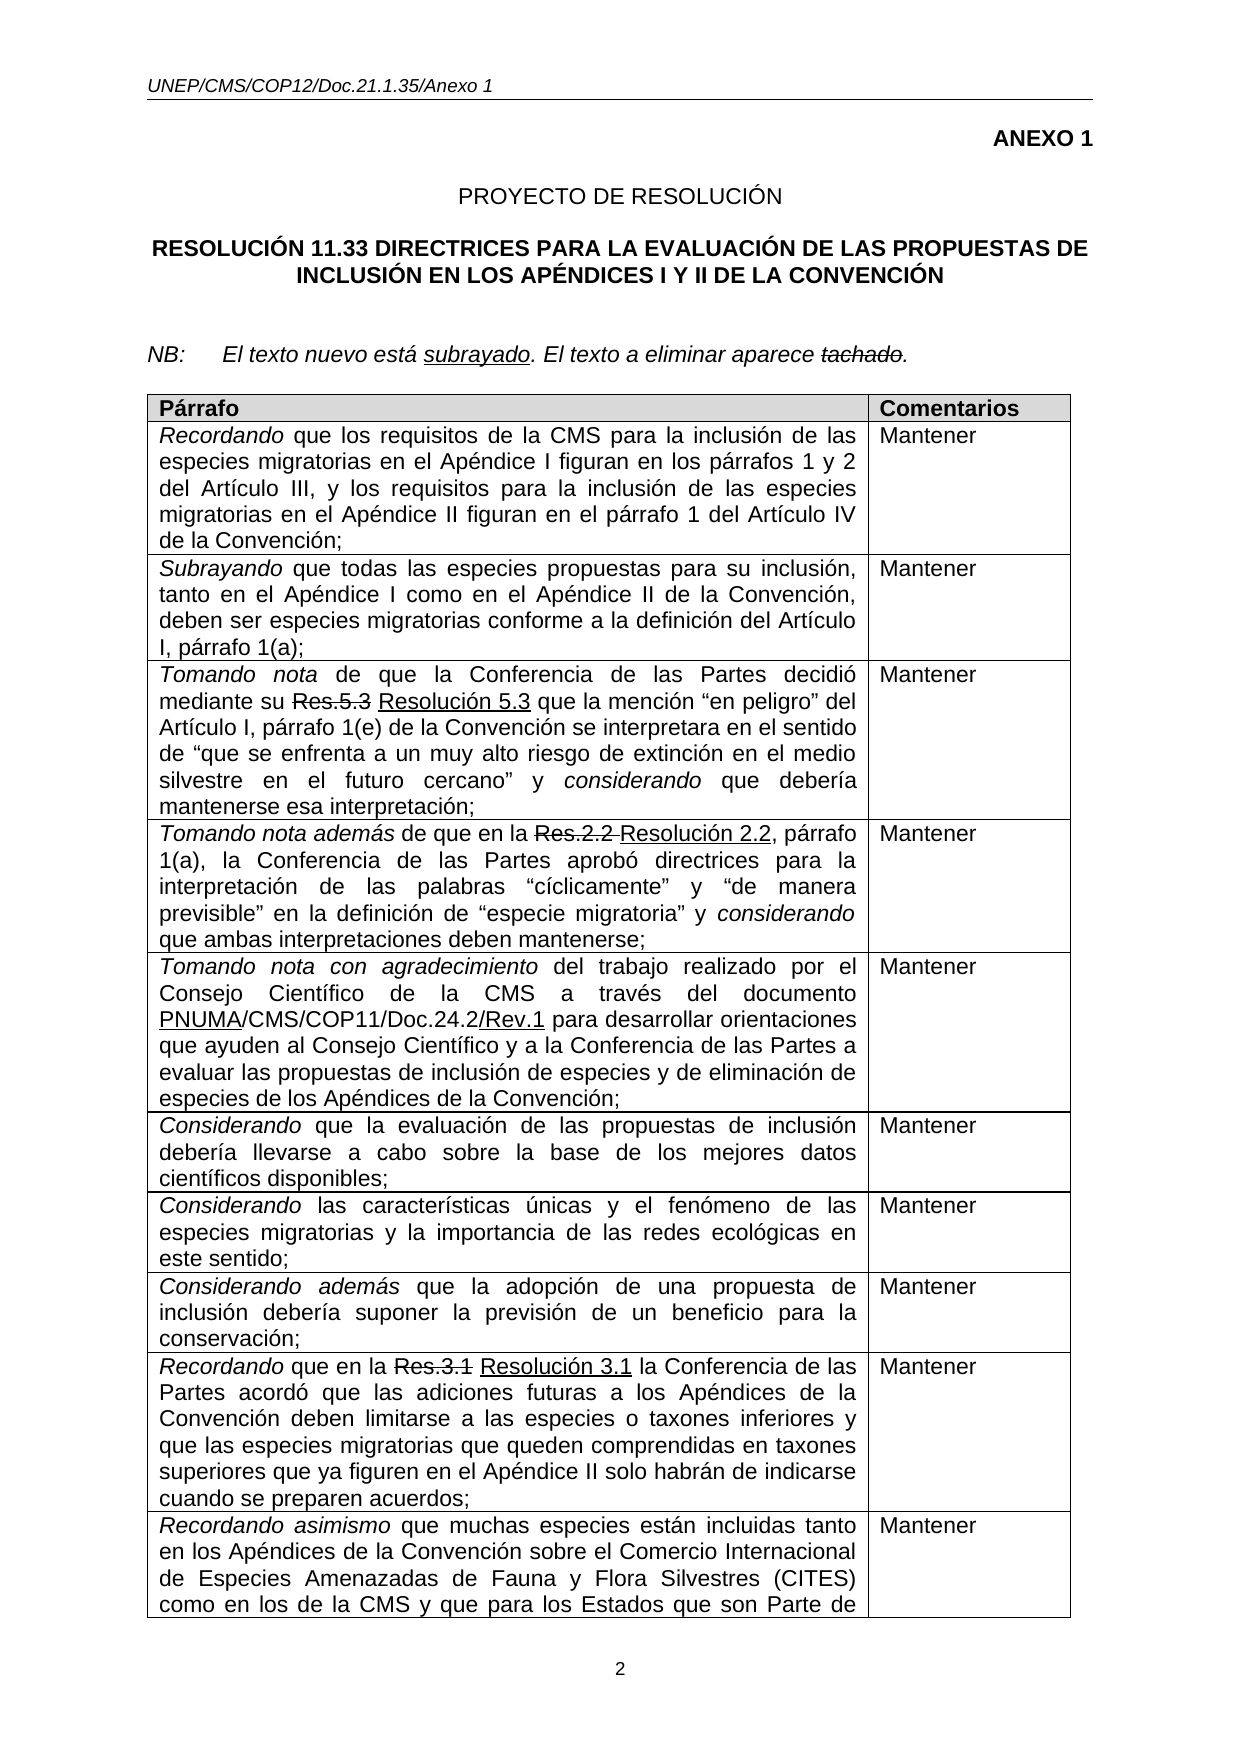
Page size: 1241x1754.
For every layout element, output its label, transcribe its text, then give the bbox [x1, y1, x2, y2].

table_cell Considerando las características únicas y el fenómeno de las especies migratorias y la importancia de las redes ecológicas en este sentido; [148, 1193, 868, 1272]
table_cell Tomando nota de que la Conferencia de las Partes decidió mediante su Res.5.3 Resolución 5.3 que la mención “en peligro” del Artículo I, párrafo 1(e) de la Convención se interpretara en el sentido de “que se enfrenta a un muy alto riesgo de extinción en el medio silvestre en el futuro cercano” y considerando que debería mantenerse esa interpretación; [148, 661, 868, 819]
table_header Párrafo [148, 395, 868, 421]
table_cell Mantener [869, 422, 1070, 554]
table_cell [148, 1512, 868, 1617]
table_cell Mantener [869, 820, 1070, 952]
table_cell Considerando que la evaluación de las propuestas de inclusión debería llevarse a cabo sobre la base de los mejores datos científicos disponibles; [148, 1113, 868, 1191]
text NB: El texto nuevo está subrayado. El texto a eliminar aparece tachado. [147, 341, 1093, 367]
table_cell Mantener [869, 1512, 1070, 1617]
table_cell Mantener [869, 1193, 1070, 1272]
table_cell Considerando además que la adopción de una propuesta de inclusión debería suponer la previsión de un beneficio para la conservación; [148, 1273, 868, 1352]
table_cell Recordando que los requisitos de la CMS para la inclusión de las especies migratorias en el Apéndice I figuran en los párrafos 1 y 2 del Artículo III, y los requisitos para la inclusión de las especies migratorias en el Apéndice II figuran en el párrafo 1 del Artículo IV de la Convención; [148, 422, 868, 554]
table_cell Subrayando que todas las especies propuestas para su inclusión, tanto en el Apéndice I como en el Apéndice II de la Convención, deben ser especies migratorias conforme a la definición del Artículo I, párrafo 1(a); [148, 555, 868, 660]
text PROYECTO DE RESOLUCIÓN [147, 183, 1093, 209]
table_cell Recordando que en la Res.3.1 Resolución 3.1 la Conferencia de las Partes acordó que las adiciones futuras a los Apéndices de la Convención deben limitarse a las especies o taxones inferiores y que las especies migratorias que queden comprendidas en taxones superiores que ya figuren en el Apéndice II solo habrán de indicarse cuando se preparen acuerdos; [148, 1353, 868, 1511]
table_cell Mantener [869, 1353, 1070, 1511]
table_cell Mantener [869, 661, 1070, 819]
table_cell Mantener [869, 1113, 1070, 1191]
text AnexO 1 [147, 125, 1093, 152]
table_cell Tomando nota además de que en la Res.2.2 Resolución 2.2, párrafo 1(a), la Conferencia de las Partes aprobó directrices para la interpretación de las palabras “cíclicamente” y “de manera previsible” en la definición de “especie migratoria” y considerando que ambas interpretaciones deben mantenerse; [148, 820, 868, 952]
text RESOLUCIÓN 11.33 DIRECTRICES PARA LA EVALUACIÓN DE LAS PROPUESTAS DE INCLUSIÓN EN LOS APÉNDICES I Y II DE LA CONVENCIÓN [147, 235, 1093, 288]
table_header Comentarios [869, 395, 1070, 421]
table_cell Mantener [869, 555, 1070, 660]
table_cell Mantener [869, 1273, 1070, 1352]
table_cell Mantener [869, 953, 1070, 1111]
table_cell Tomando nota con agradecimiento del trabajo realizado por el Consejo Científico de la CMS a través del documento PNUMA/CMS/COP11/Doc.24.2/Rev.1 para desarrollar orientaciones que ayuden al Consejo Científico y a la Conferencia de las Partes a evaluar las propuestas de inclusión de especies y de eliminación de especies de los Apéndices de la Convención; [148, 953, 868, 1111]
